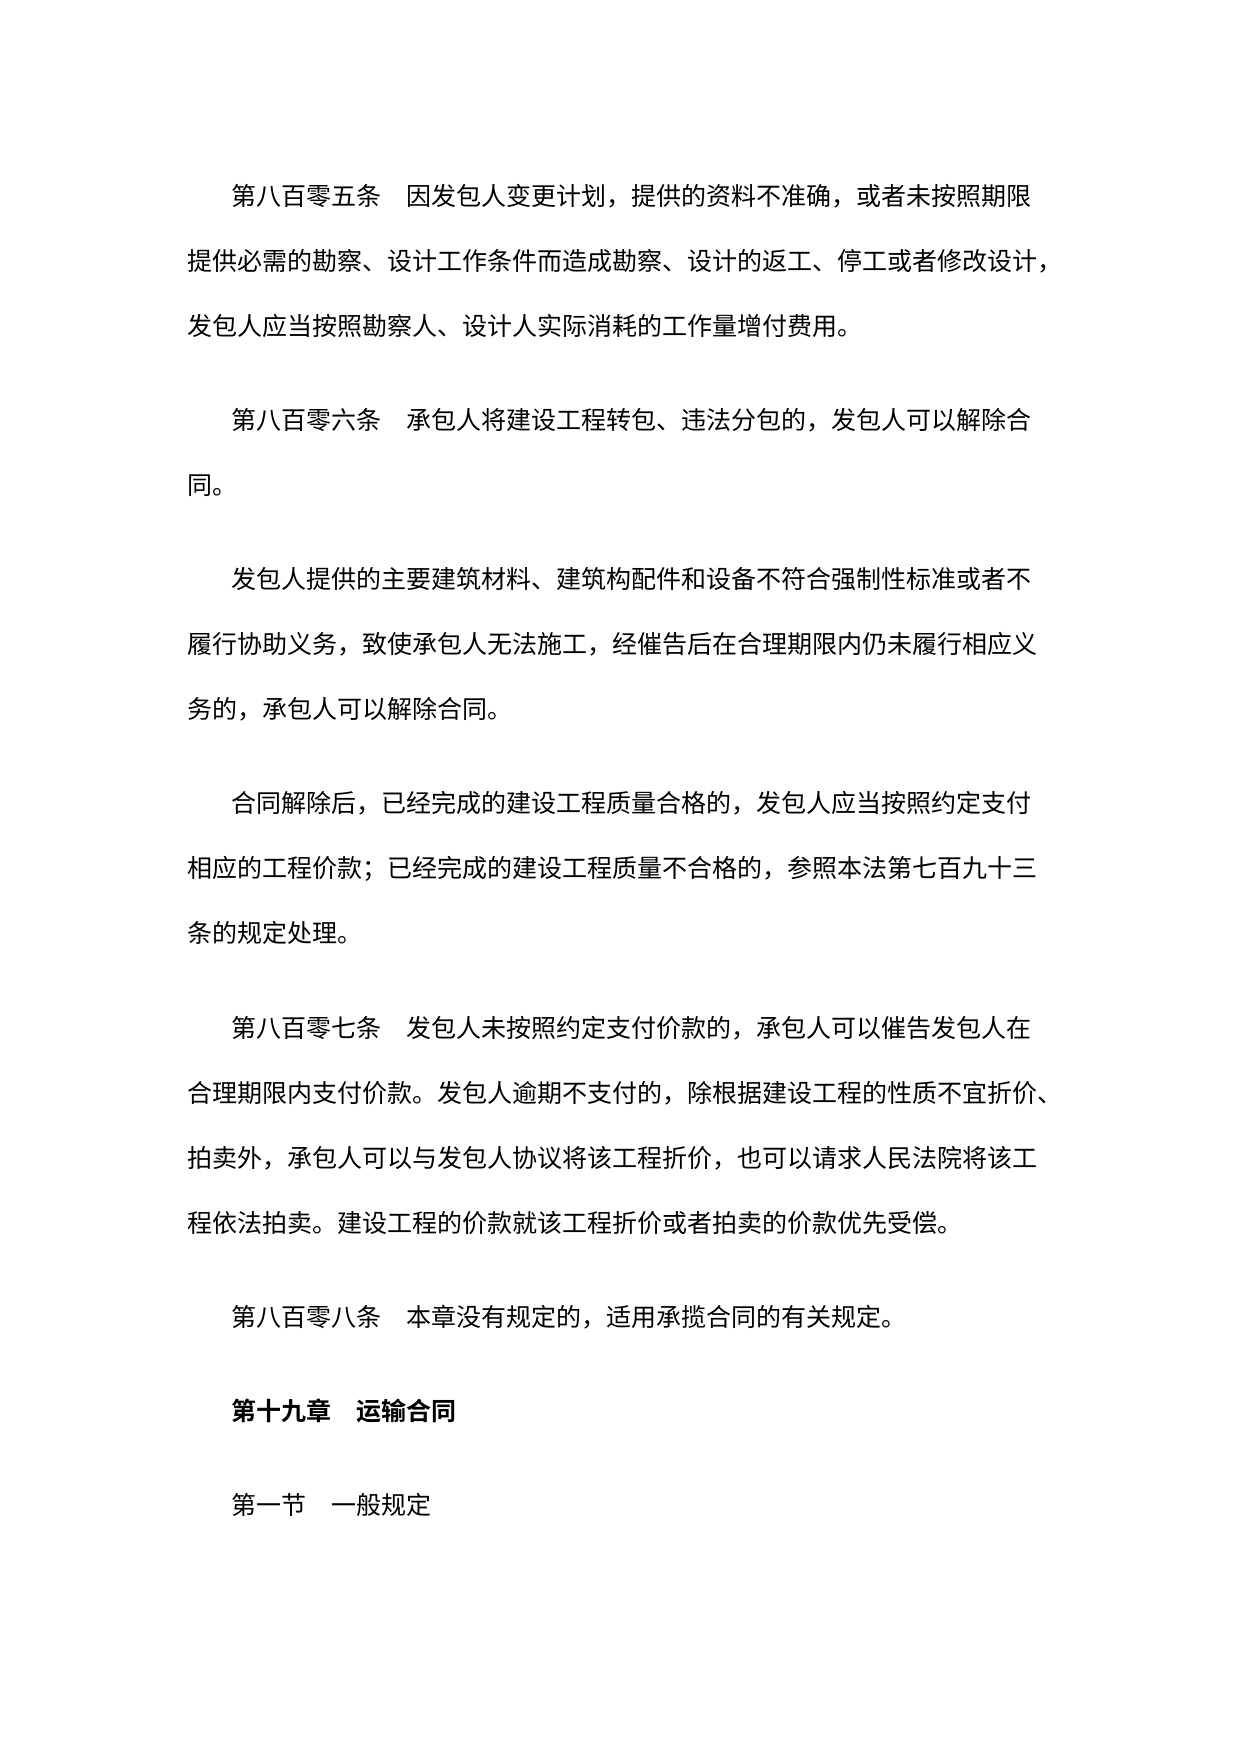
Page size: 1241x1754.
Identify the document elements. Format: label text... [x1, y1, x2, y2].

text 合同解除后，已经完成的建设工程质量合格的，发包人应当按照约定支付相应的工程价款；已经完成的建设工程质量不合格的，参照本法第七百九十三条的规定处理。 [187, 769, 1053, 964]
text 第八百零七条 发包人未按照约定支付价款的，承包人可以催告发包人在合理期限内支付价款。发包人逾期不支付的，除根据建设工程的性质不宜折价、拍卖外，承包人可以与发包人协议将该工程折价，也可以请求人民法院将该工程依法拍卖。建设工程的价款就该工程折价或者拍卖的价款优先受偿。 [187, 994, 1053, 1254]
text 发包人提供的主要建筑材料、建筑构配件和设备不符合强制性标准或者不履行协助义务，致使承包人无法施工，经催告后在合理期限内仍未履行相应义务的，承包人可以解除合同。 [187, 545, 1053, 740]
text 第八百零八条 本章没有规定的，适用承揽合同的有关规定。 [187, 1283, 1053, 1348]
text 第十九章 运输合同 [187, 1377, 1053, 1442]
text 第一节 一般规定 [187, 1471, 1053, 1536]
text 第八百零六条 承包人将建设工程转包、违法分包的，发包人可以解除合同。 [187, 386, 1053, 516]
text 第八百零五条 因发包人变更计划，提供的资料不准确，或者未按照期限提供必需的勘察、设计工作条件而造成勘察、设计的返工、停工或者修改设计，发包人应当按照勘察人、设计人实际消耗的工作量增付费用。 [187, 162, 1053, 357]
